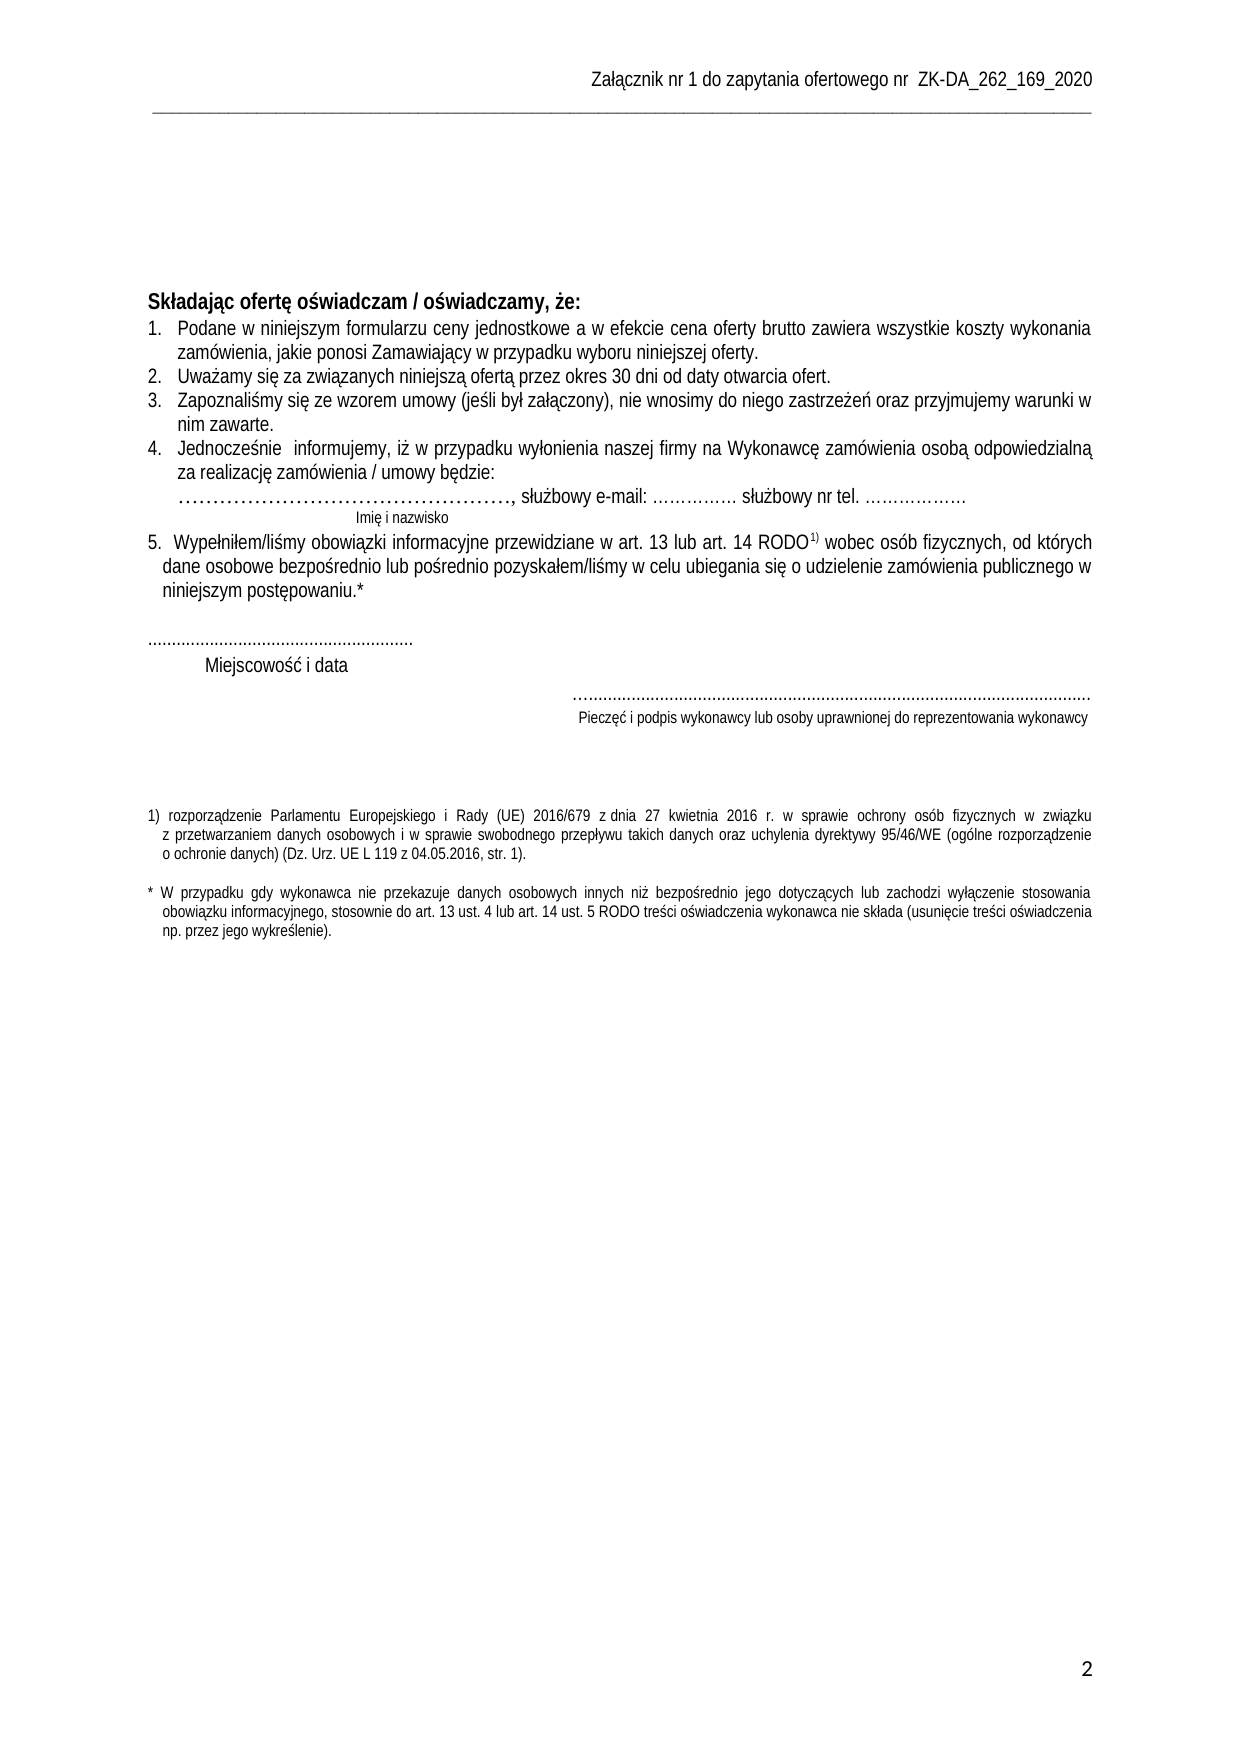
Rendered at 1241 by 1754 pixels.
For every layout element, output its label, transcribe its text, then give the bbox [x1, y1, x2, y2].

text 1) rozporządzenie Parlamentu Europejskiego i Rady (UE) 2016/679 z dnia 27 kwietnia 2016 r. w sprawie ochrony osób fizycznych w związku z przetwarzaniem danych osobowych i w sprawie swobodnego przepływu takich danych oraz uchylenia dyrektywy 95/46/WE (ogólne rozporządzenie o ochronie danych) (Dz. Urz. UE L 119 z 04.05.2016, str. 1). [148, 806, 1093, 863]
list …………………………………………, służbowy e-mail: …………… służbowy nr tel. ……………… [177, 484, 1093, 508]
list Zapoznaliśmy się ze wzorem umowy (jeśli był załączony), nie wnosimy do niego zastrzeżeń oraz przyjmujemy warunki w nim zawarte. [148, 388, 1093, 436]
text 5. Wypełniłem/liśmy obowiązki informacyjne przewidziane w art. 13 lub art. 14 RODO1) wobec osób fizycznych, od których dane osobowe bezpośrednio lub pośrednio pozyskałem/liśmy w celu ubiegania się o udzielenie zamówienia publicznego w niniejszym postępowaniu.* [148, 530, 1093, 602]
text Miejscowość i data [148, 653, 1093, 677]
list Imię i nazwisko [227, 508, 1093, 527]
list Uważamy się za związanych niniejszą ofertą przez okres 30 dni od daty otwarcia ofert. [148, 364, 1093, 388]
list Jednocześnie informujemy, iż w przypadku wyłonienia naszej firmy na Wykonawcę zamówienia osobą odpowiedzialną za realizację zamówienia / umowy będzie: [148, 436, 1093, 484]
text ........................................................ [148, 626, 1093, 650]
text ….......................................................................................................... [148, 681, 1093, 705]
list Podane w niniejszym formularzu ceny jednostkowe a w efekcie cena oferty brutto zawiera wszystkie koszty wykonania zamówienia, jakie ponosi Zamawiający w przypadku wyboru niniejszej oferty. [148, 316, 1093, 364]
text Składając ofertę oświadczam / oświadczamy, że: [148, 288, 1093, 314]
text Pieczęć i podpis wykonawcy lub osoby uprawnionej do reprezentowania wykonawcy [148, 708, 1093, 727]
text * W przypadku gdy wykonawca nie przekazuje danych osobowych innych niż bezpośrednio jego dotyczących lub zachodzi wyłączenie stosowania obowiązku informacyjnego, stosownie do art. 13 ust. 4 lub art. 14 ust. 5 RODO treści oświadczenia wykonawca nie składa (usunięcie treści oświadczenia np. przez jego wykreślenie). [148, 882, 1093, 940]
